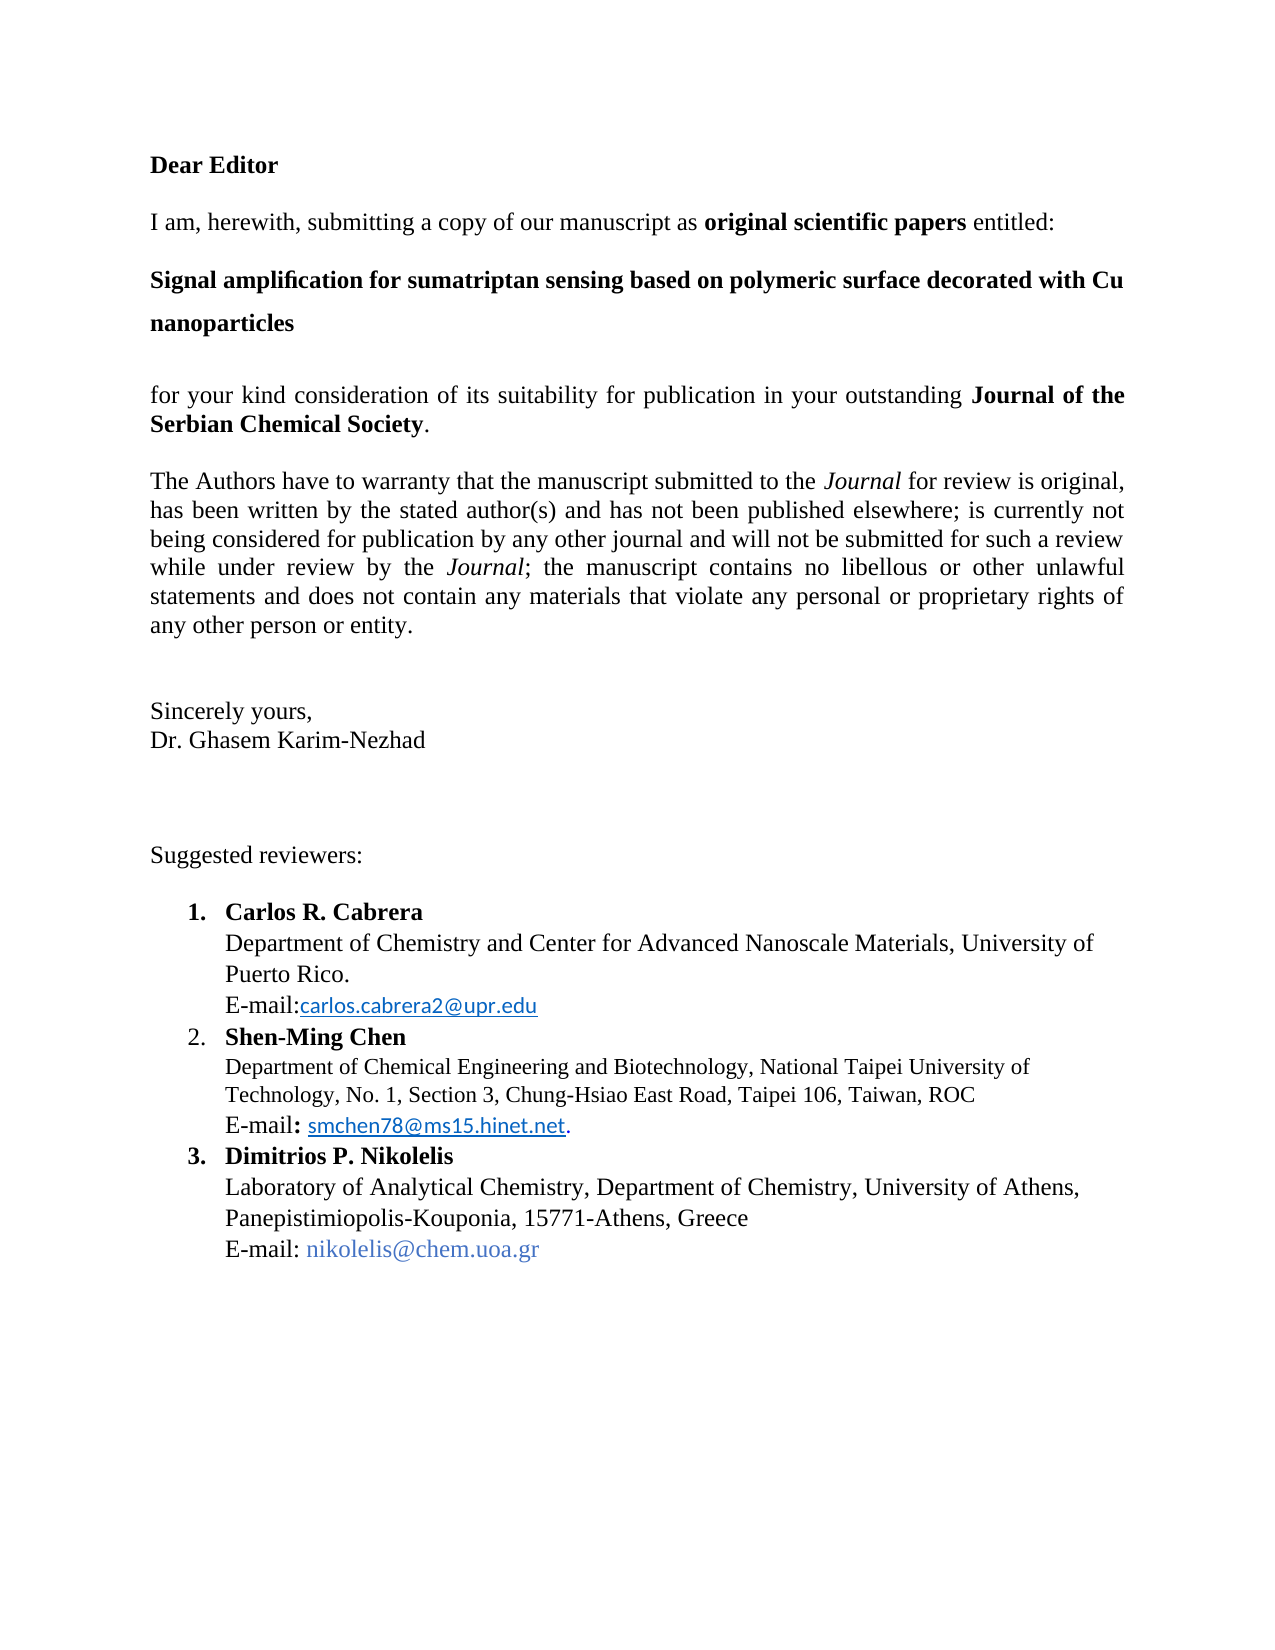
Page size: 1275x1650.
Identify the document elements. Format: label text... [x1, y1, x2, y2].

list Shen-Ming Chen [187, 1022, 1125, 1051]
text for your kind consideration of its suitability for publication in your outstanding Journal of the Serbian Chemical Society. [150, 380, 1125, 437]
list E-mail: nikolelis@chem.uoa.gr [225, 1234, 1125, 1263]
text Sincerely yours, [150, 696, 1087, 725]
list Laboratory of Analytical Chemistry, Department of Chemistry, University of Athens, Panepistimiopolis-Kouponia, 15771-Athens, Greece [225, 1172, 1125, 1232]
list E-mail: smchen78@ms15.hinet.net. [225, 1110, 1125, 1139]
list Department of Chemistry and Center for Advanced Nanoscale Materials, University of Puerto Rico. [225, 928, 1125, 988]
text Suggested reviewers: [150, 840, 1087, 869]
list Dimitrios P. Nikolelis [187, 1141, 1125, 1170]
text Signal ampliﬁcation for sumatriptan sensing based on polymeric surface decorated with Cu nanoparticles [150, 265, 1125, 337]
list E-mail:carlos.cabrera2@upr.edu [225, 991, 1125, 1020]
text The Authors have to warranty that the manuscript submitted to the Journal for review is original, has been written by the stated author(s) and has not been published elsewhere; is currently not being considered for publication by any other journal and will not be submitted for such a review while under review by the Journal; the manuscript contains no libellous or other unlawful statements and does not contain any materials that violate any personal or proprietary rights of any other person or entity. [150, 466, 1125, 639]
list Department of Chemical Engineering and Biotechnology, National Taipei University of Technology, No. 1, Section 3, Chung-Hsiao East Road, Taipei 106, Taiwan, ROC [225, 1053, 1125, 1108]
text Dear Editor [150, 150, 1087, 179]
list Carlos R. Cabrera [187, 897, 1125, 926]
text Dr. Ghasem Karim-Nezhad [150, 725, 1087, 754]
text I am, herewith, submitting a copy of our manuscript as original scientific papers entitled: [150, 207, 1087, 236]
